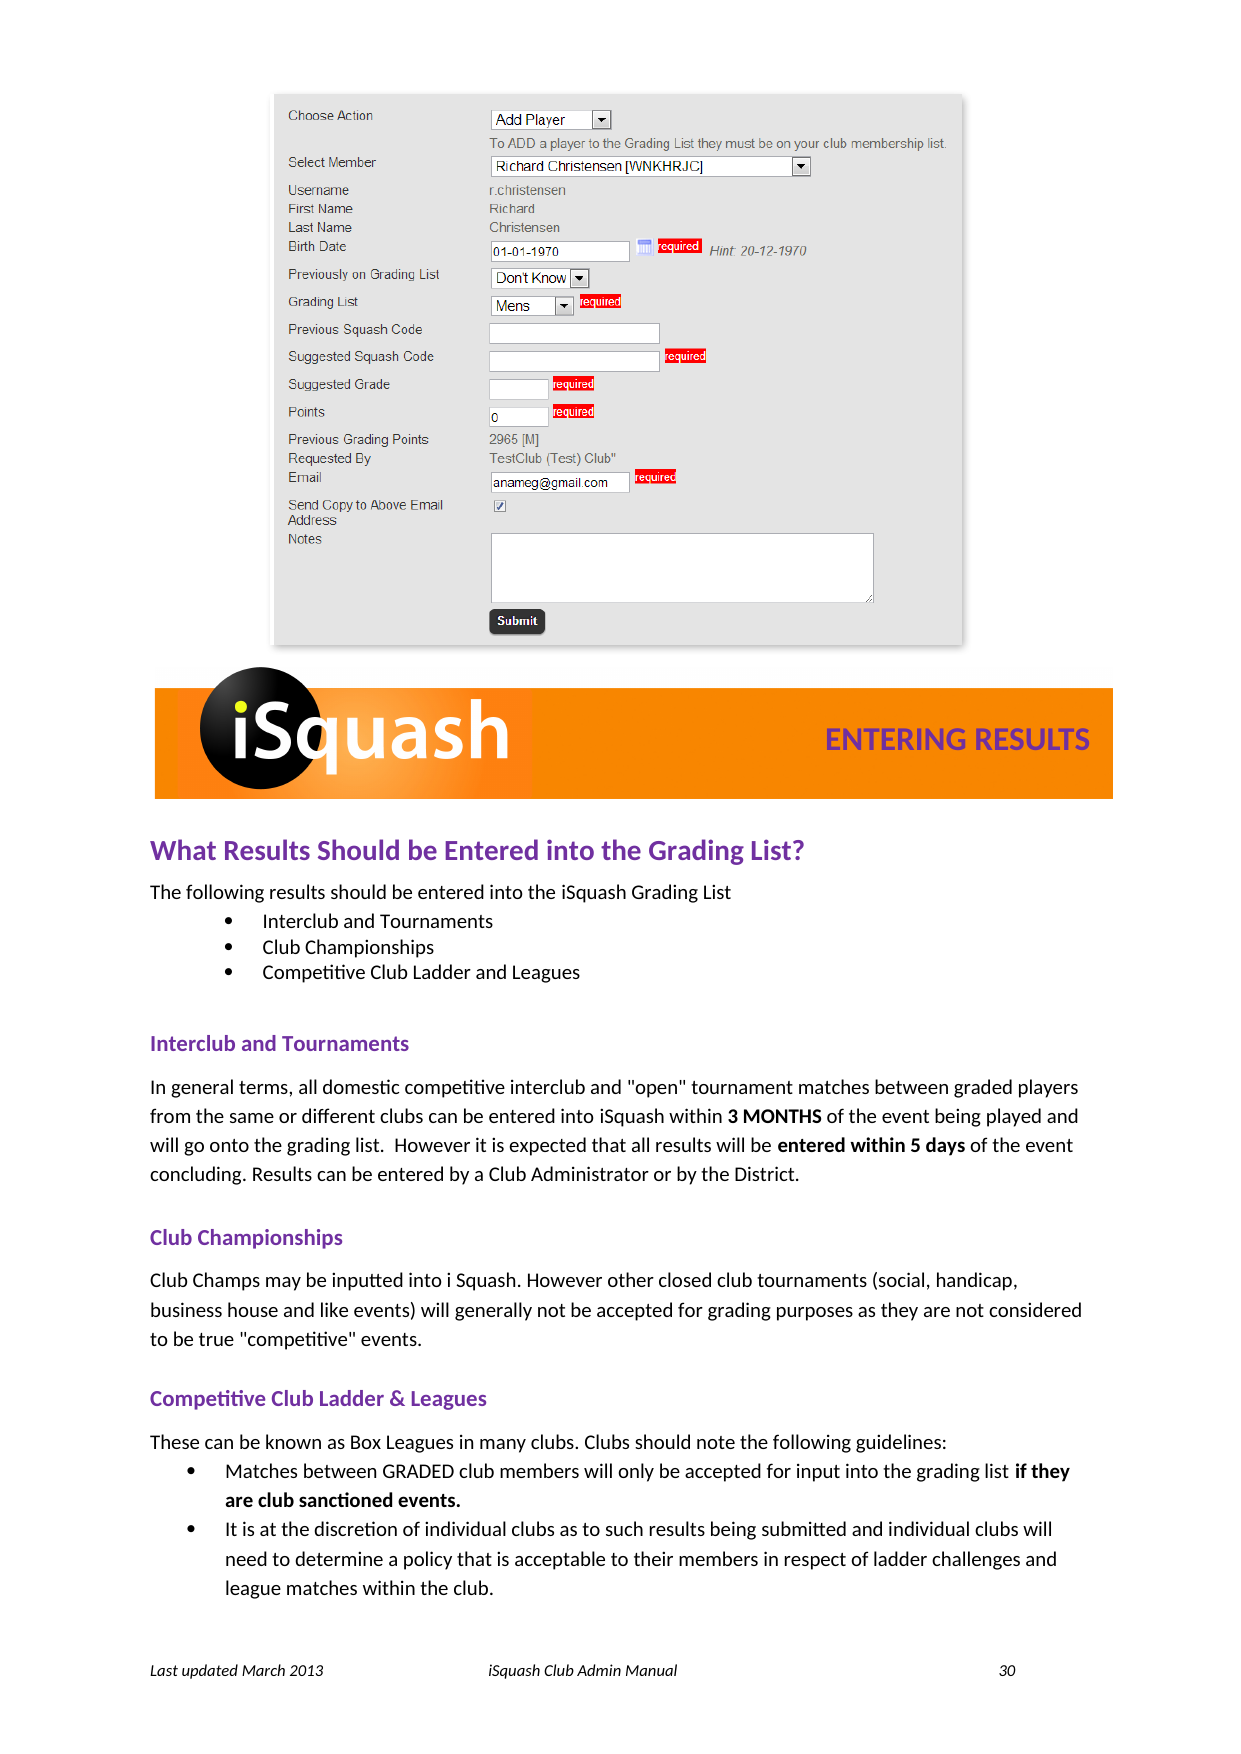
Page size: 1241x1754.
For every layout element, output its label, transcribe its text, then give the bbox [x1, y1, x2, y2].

subtitle Competitive Club Ladder & Leagues [150, 1384, 1090, 1412]
text Club Champs may be inputted into i Squash. However other closed club tournaments (social, handicap, business house and like events) will generally not be accepted for grading purposes as they are not considered to be true "competitive" events. [150, 1268, 1090, 1351]
list Matches between GRADED club members will only be accepted for input into the grading list if they are club sanctioned events. [187, 1458, 1090, 1513]
picture [270, 94, 962, 645]
picture [154, 667, 1113, 799]
subtitle Interclub and Tournaments [150, 1029, 1090, 1057]
list Interclub and Tournaments [225, 908, 1090, 934]
subtitle Club Championships [150, 1223, 1090, 1251]
list Competitive Club Ladder and Leagues [225, 959, 1090, 985]
list Club Championships [225, 934, 1090, 959]
list It is at the discretion of individual clubs as to such results being submitted and individual clubs will need to determine a policy that is acceptable to their members in respect of ladder challenges and league matches within the club. [187, 1517, 1090, 1600]
subtitle What Results Should be Entered into the Grading List? [150, 832, 1090, 868]
text In general terms, all domestic competitive interclub and "open" tournament matches between graded players from the same or different clubs can be entered into iSquash within 3 MONTHS of the event being played and will go onto the grading list. However it is expected that all results will be entered within 5 days of the event concluding. Results can be entered by a Club Administrator or by the District. [150, 1074, 1090, 1187]
subtitle ENTERING RESULTS [187, 718, 1090, 758]
text These can be known as Box Leagues in many clubs. Clubs should note the following guidelines: [150, 1429, 1090, 1454]
text The following results should be entered into the iSquash Grading List [150, 879, 1090, 905]
